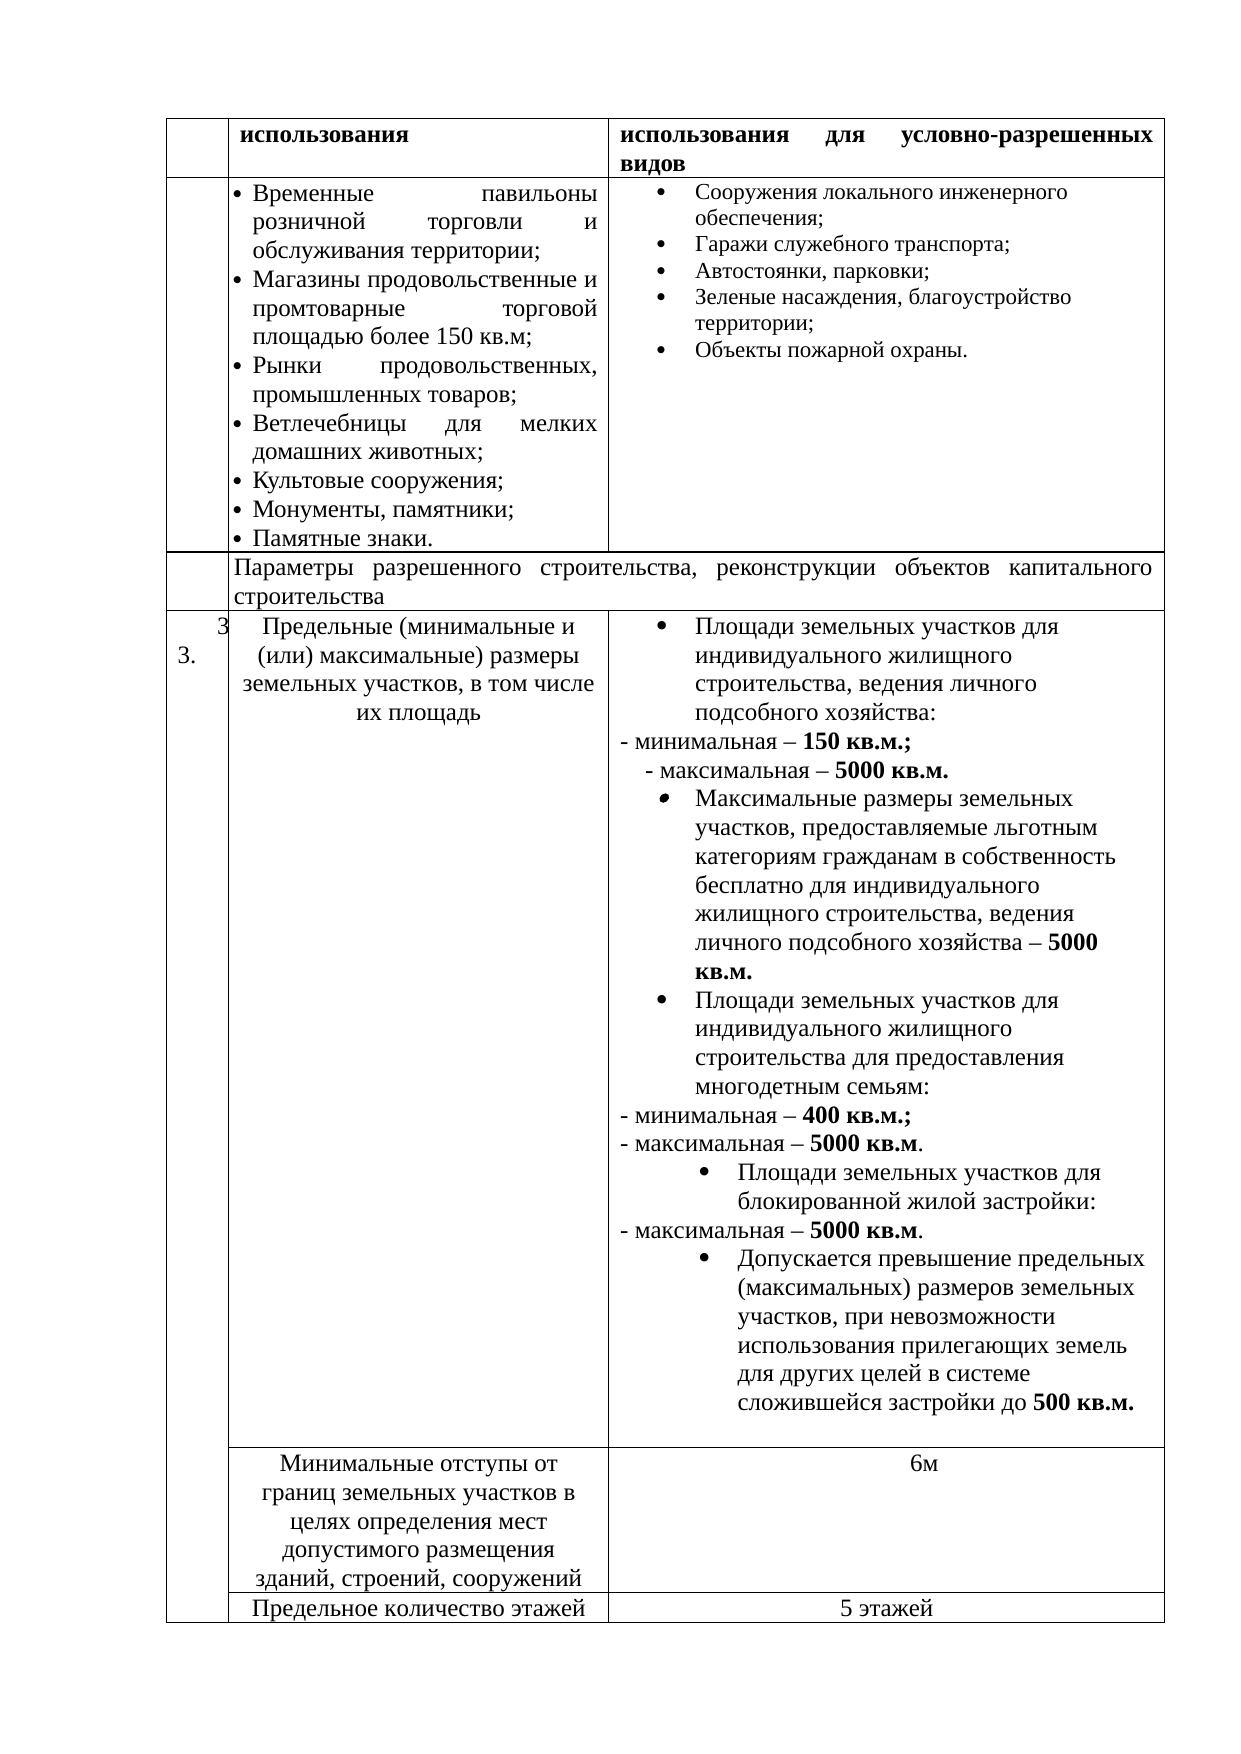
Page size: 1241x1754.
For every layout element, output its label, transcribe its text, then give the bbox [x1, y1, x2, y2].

table_cell 33. [167, 611, 228, 1622]
table_cell 5 этажей [609, 1593, 1164, 1622]
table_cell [609, 119, 1164, 177]
table_cell Минимальные отступы от границ земельных участков в целях определения мест допустимого размещения зданий, строений, сооружений [229, 1448, 608, 1592]
table_cell 2. [167, 119, 228, 177]
table_cell Временные павильоны розничной торговли и обслуживания территории; Магазины продовольственные и промтоварные торговой площадью более 150 кв.м; Рынки продовольственных, промышленных товаров; Ветлечебницы для мелких домашних животных; Культовые сооружения; Монументы, памятники; Памятные знаки. [229, 178, 608, 551]
table_cell Параметры разрешенного строительства, реконструкции объектов капитального строительства [229, 553, 1164, 610]
table_cell 6м [609, 1448, 1164, 1592]
table_cell [167, 178, 228, 551]
table_cell Предельные (минимальные и (или) максимальные) размеры земельных участков, в том числе их площадь [229, 611, 608, 1447]
table_cell Сооружения локального инженерного обеспечения; Гаражи служебного транспорта; Автостоянки, парковки; Зеленые насаждения, благоустройство территории; Объекты пожарной охраны. [609, 178, 1164, 551]
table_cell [229, 119, 608, 177]
table_cell Площади земельных участков для индивидуального жилищного строительства, ведения личного подсобного хозяйства: - минимальная – 150 кв.м.; - максимальная – 5000 кв.м. Максимальные размеры земельных участков, предоставляемые льготным категориям гражданам в собственность бесплатно для индивидуального жилищного строительства, ведения личного подсобного хозяйства – 5000 кв.м. Площади земельных участков для индивидуального жилищного строительства для предоставления многодетным семьям: - минимальная – 400 кв.м.; - максимальная – 5000 кв.м. Площади земельных участков для блокированной жилой застройки: - максимальная – 5000 кв.м. Допускается превышение предельных (максимальных) размеров земельных участков, при невозможности использования прилегающих земель для других целей в системе сложившейся застройки до 500 кв.м. [609, 611, 1164, 1447]
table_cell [229, 1593, 608, 1622]
table_cell [167, 553, 228, 610]
